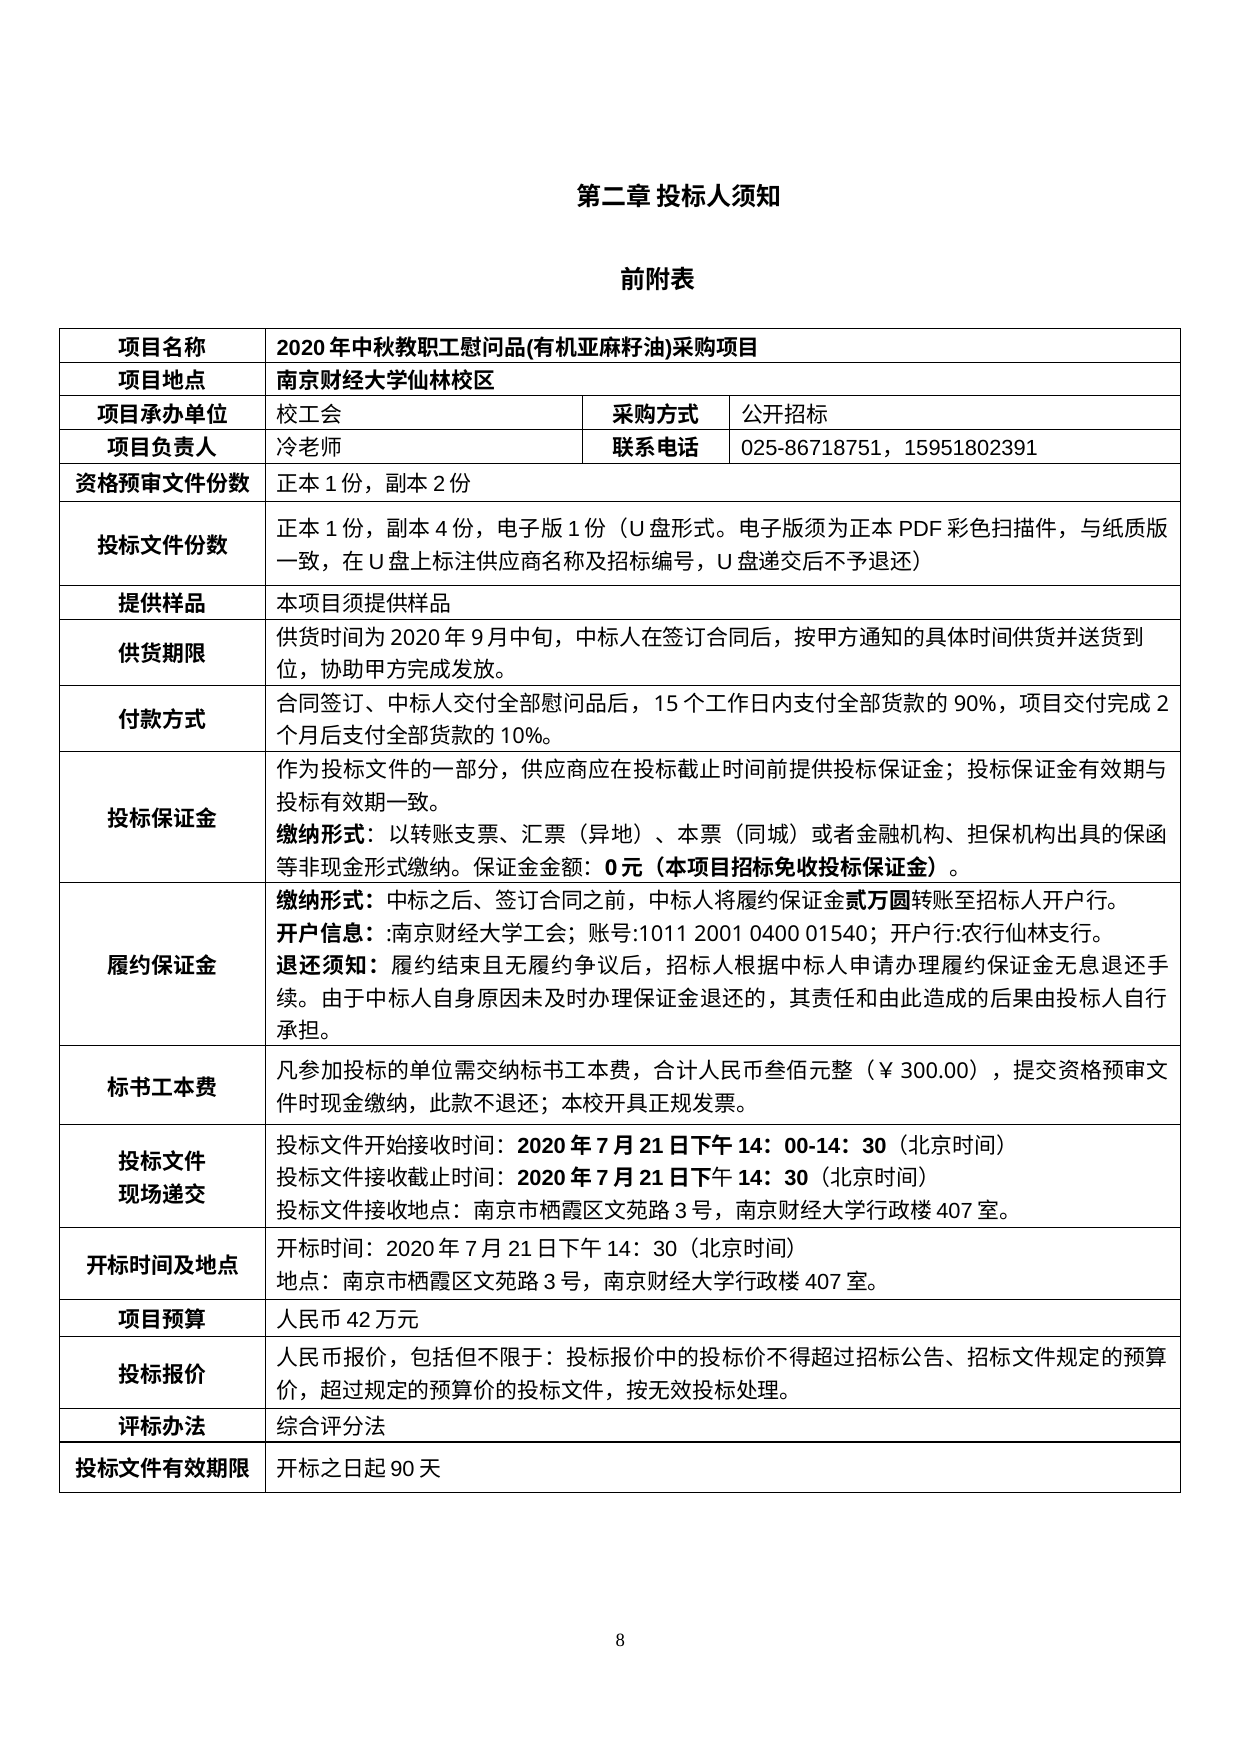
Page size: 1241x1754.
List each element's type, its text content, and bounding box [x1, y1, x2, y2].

table_cell 作为投标文件的一部分，供应商应在投标截止时间前提供投标保证金；投标保证金有效期与投标有效期一致。 缴纳形式：以转账支票、汇票（异地）、本票（同城）或者金融机构、担保机构出具的保函等非现金形式缴纳。保证金金额：0元（本项目招标免收投标保证金）。 [266, 752, 1180, 882]
table_cell 投标保证金 [60, 752, 265, 882]
table_cell 开标时间：2020年7月21日下午14：30（北京时间） 地点：南京市栖霞区文苑路3号，南京财经大学行政楼407室。 [266, 1228, 1180, 1299]
table_cell 评标办法 [60, 1409, 265, 1441]
table_cell 付款方式 [60, 686, 265, 751]
table_cell 综合评分法 [266, 1409, 1180, 1441]
table_header 项目名称 [60, 329, 265, 362]
table_cell 本项目须提供样品 [266, 586, 1180, 618]
table_cell 联系电话 [583, 430, 729, 462]
table_cell 履约保证金 [60, 883, 265, 1045]
table_cell 缴纳形式：中标之后、签订合同之前，中标人将履约保证金贰万圆转账至招标人开户行。 开户信息：:南京财经大学工会；账号:1011 2001 0400 01540；开户行:农行仙林支行。 退还须知：履约结束且无履约争议后，招标人根据中标人申请办理履约保证金无息退还手续。由于中标人自身原因未及时办理保证金退还的，其责任和由此造成的后果由投标人自行承担。 [266, 883, 1180, 1045]
table_cell 开标之日起90天 [266, 1443, 1180, 1492]
table_cell 校工会 [266, 396, 582, 429]
table_cell 凡参加投标的单位需交纳标书工本费，合计人民币叁佰元整（￥300.00），提交资格预审文件时现金缴纳，此款不退还；本校开具正规发票。 [266, 1046, 1180, 1124]
table_cell 南京财经大学仙林校区 [266, 363, 1180, 395]
table_cell 人民币报价，包括但不限于：投标报价中的投标价不得超过招标公告、招标文件规定的预算价，超过规定的预算价的投标文件，按无效投标处理。 [266, 1337, 1180, 1408]
table_header 2020年中秋教职工慰问品(有机亚麻籽油)采购项目 [266, 329, 1180, 362]
table_cell 投标文件 现场递交 [60, 1125, 265, 1227]
table_cell 正本1份，副本2份 [266, 464, 1180, 501]
table_cell 采购方式 [583, 396, 729, 429]
table_cell 人民币42万元 [266, 1300, 1180, 1336]
table_cell 合同签订、中标人交付全部慰问品后，15个工作日内支付全部货款的90%，项目交付完成2个月后支付全部货款的10%。 [266, 686, 1180, 751]
table_cell 开标时间及地点 [60, 1228, 265, 1299]
table_cell 供货时间为2020年9月中旬，中标人在签订合同后，按甲方通知的具体时间供货并送货到位，协助甲方完成发放。 [266, 620, 1180, 684]
text 第二章 投标人须知 [187, 162, 1128, 227]
table_cell 项目预算 [60, 1300, 265, 1336]
table_cell 项目地点 [60, 363, 265, 395]
table_cell 供货期限 [60, 620, 265, 684]
table_cell 正本1份，副本4份，电子版1份（U盘形式。电子版须为正本PDF彩色扫描件，与纸质版一致，在U盘上标注供应商名称及招标编号，U盘递交后不予退还） [266, 502, 1180, 585]
table_cell 投标文件开始接收时间：2020年7月21日下午14：00-14：30（北京时间） 投标文件接收截止时间：2020年7月21日下午14：30（北京时间） 投标文件接收地点：南京市栖霞区文苑路3号，南京财经大学行政楼407室。 [266, 1125, 1180, 1227]
table_cell 提供样品 [60, 586, 265, 618]
table_cell 冷老师 [266, 430, 582, 462]
text 前附表 [187, 245, 1128, 310]
table_cell 项目承办单位 [60, 396, 265, 429]
table_cell 投标文件有效期限 [60, 1443, 265, 1492]
table_cell 项目负责人 [60, 430, 265, 462]
table_cell 资格预审文件份数 [60, 464, 265, 501]
table_cell 投标报价 [60, 1337, 265, 1408]
table_cell 投标文件份数 [60, 502, 265, 585]
table_cell 025-86718751，15951802391 [730, 430, 1180, 462]
table_cell 标书工本费 [60, 1046, 265, 1124]
table_cell 公开招标 [730, 396, 1180, 429]
